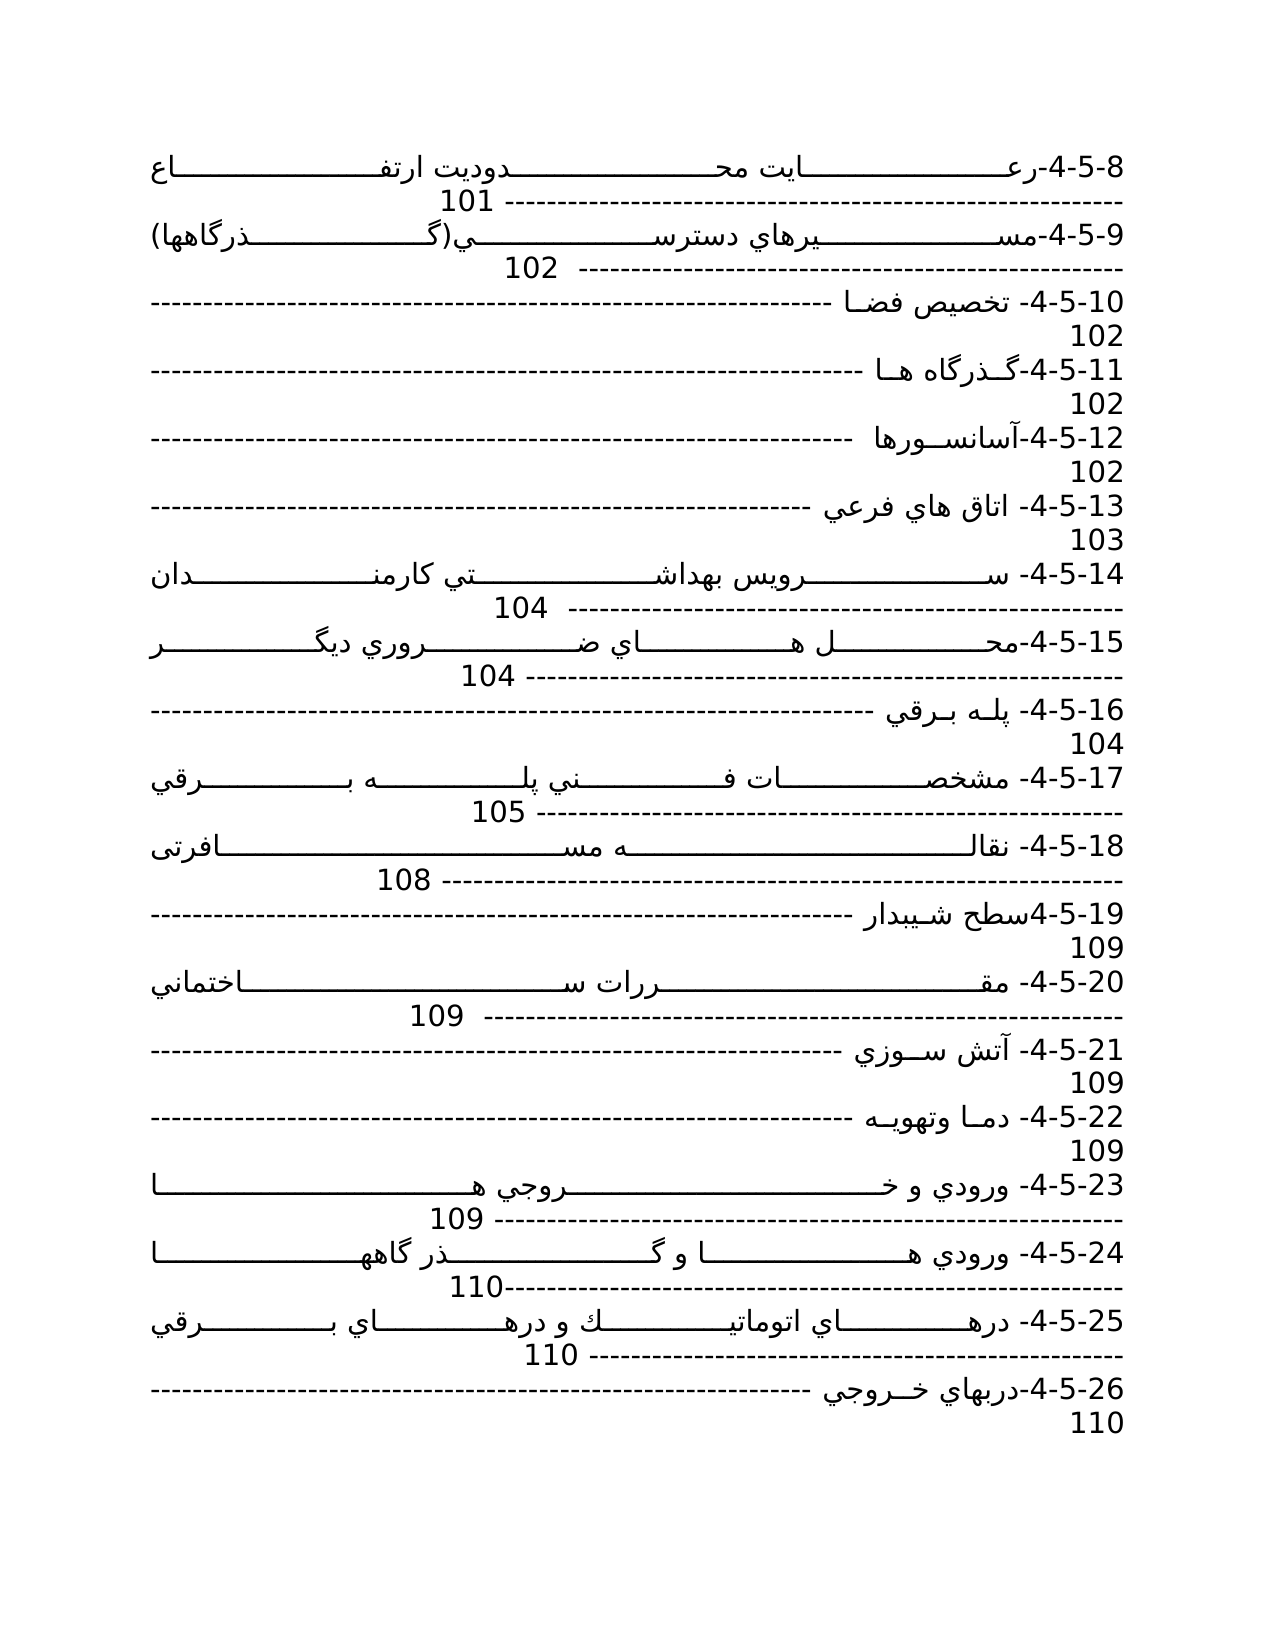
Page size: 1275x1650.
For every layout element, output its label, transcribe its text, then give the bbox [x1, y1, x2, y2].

text 4-5-25- درهاي اتوماتيك و درهاي برقي --------------------------------------------------- 110 [150, 1304, 1125, 1372]
text 4-5-12-آسانسورها ------------------------------------------------------------------- 102 [150, 422, 1125, 489]
text 4-5-14- سرويس بهداشتي كارمندان ----------------------------------------------------- 104 [150, 557, 1125, 625]
text 4-5-24- ورودي ها و گذر گاهها -----------------------------------------------------------110 [150, 1237, 1125, 1304]
text 4-5-22- دما وتهويه ------------------------------------------------------------------- 109 [150, 1101, 1125, 1169]
text 4-5-15-محل هاي ضروري ديگر --------------------------------------------------------- 104 [150, 625, 1125, 693]
text 4-5-11-گذرگاه ها -------------------------------------------------------------------- 102 [150, 354, 1125, 422]
text 4-5-17- مشخصات فني پله برقي -------------------------------------------------------- 105 [150, 761, 1125, 829]
text 4-5-19سطح شيبدار ------------------------------------------------------------------- 109 [150, 897, 1125, 965]
text 4-5-20- مقررات ساختماني ------------------------------------------------------------- 109 [150, 965, 1125, 1033]
text 4-5-21- آتش سوزي ------------------------------------------------------------------ 109 [150, 1033, 1125, 1101]
text 4-5-9-مسيرهاي دسترسي(گذرگاهها) ---------------------------------------------------- 102 [150, 218, 1125, 286]
text 4-5-16- پله برقي --------------------------------------------------------------------- 104 [150, 693, 1125, 761]
text 4-5-10- تخصيص فضا ----------------------------------------------------------------- 102 [150, 286, 1125, 354]
text 4-5-13- اتاق هاي فرعي --------------------------------------------------------------- 103 [150, 489, 1125, 557]
text 4-5-8-رعايت محدوديت ارتفاع ----------------------------------------------------------- 101 [150, 150, 1125, 218]
text 4-5-18- نقاله مسافرتی ----------------------------------------------------------------- 108 [150, 829, 1125, 897]
text 4-5-26-درب‏هاي خروجي ---------------------------------------------------------------110 [150, 1372, 1125, 1440]
text 4-5-23- ورودي و خروجي ها ------------------------------------------------------------ 109 [150, 1169, 1125, 1237]
